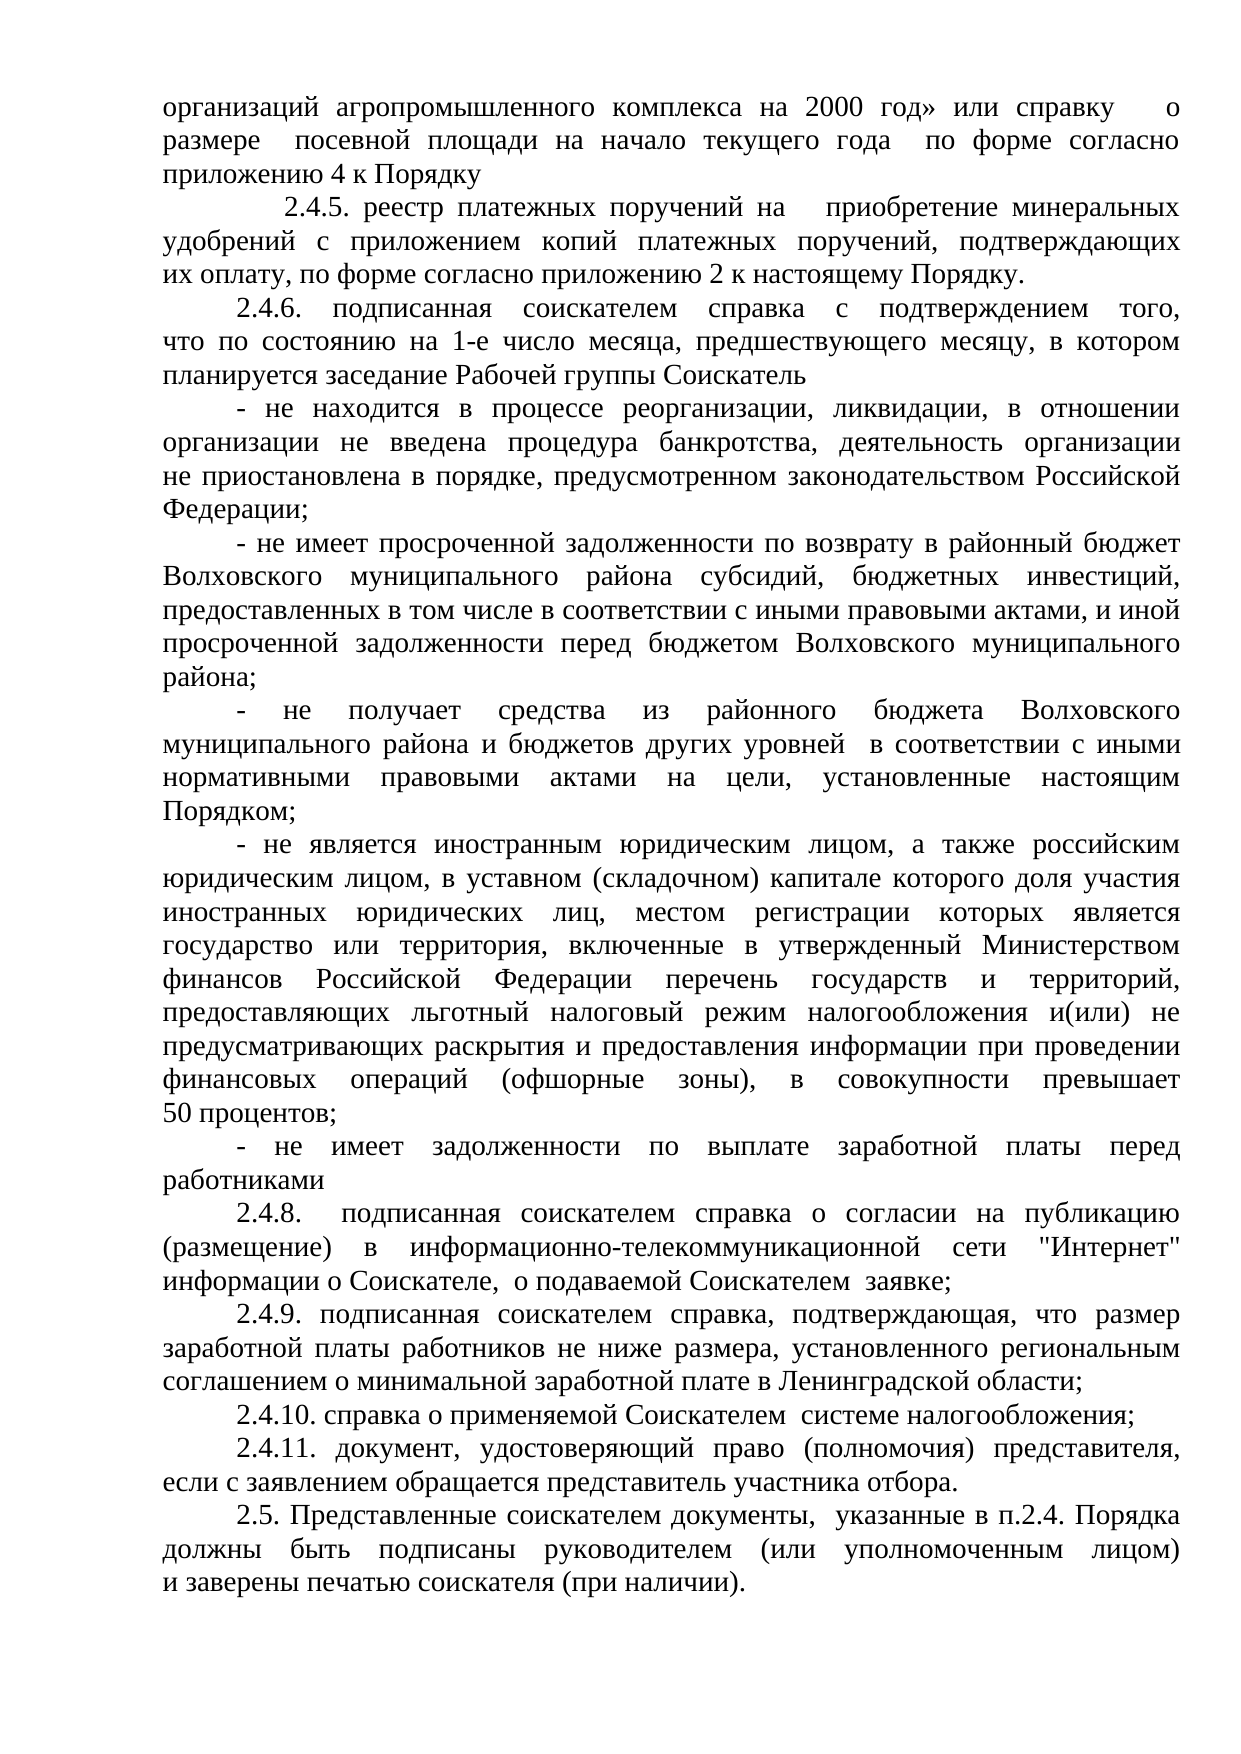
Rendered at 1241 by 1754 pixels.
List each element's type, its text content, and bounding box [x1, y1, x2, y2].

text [162, 89, 1181, 189]
text - не имеет задолженности по выплате заработной платы перед работниками [162, 1128, 1181, 1196]
text - не имеет просроченной задолженности по возврату в районный бюджет Волховского муниципального района субсидий, бюджетных инвестиций, предоставленных в том числе в соответствии с иными правовыми актами, и иной просроченной задолженности перед бюджетом Волховского муниципального района; [162, 525, 1181, 692]
text 2.4.11. документ, удостоверяющий право (полномочия) представителя, если с заявлением обращается представитель участника отбора. [162, 1430, 1181, 1497]
text 2.4.10. справка о применяемой Соискателем системе налогообложения; [162, 1397, 1181, 1430]
text 2.4.9. подписанная соискателем справка, подтверждающая, что размер заработной платы работников не ниже размера, установленного региональным соглашением о минимальной заработной плате в Ленинградской области; [162, 1296, 1181, 1397]
text - не получает средства из районного бюджета Волховского муниципального района и бюджетов других уровней в соответствии с иными нормативными правовыми актами на цели, установленные настоящим Порядком; [162, 692, 1181, 827]
text - не является иностранным юридическим лицом, а также российским юридическим лицом, в уставном (складочном) капитале которого доля участия иностранных юридических лиц, местом регистрации которых является государство или территория, включенные в утвержденный Министерством финансов Российской Федерации перечень государств и территорий, предоставляющих льготный налоговый режим налогообложения и(или) не предусматривающих раскрытия и предоставления информации при проведении финансовых операций (офшорные зоны), в совокупности превышает 50 процентов; [162, 827, 1181, 1128]
text 2.5. Представленные соискателем документы, указанные в п.2.4. Порядка должны быть подписаны руководителем (или уполномоченным лицом) и заверены печатью соискателя (при наличии). [162, 1497, 1181, 1598]
text 2.4.5. реестр платежных поручений на приобретение минеральных удобрений с приложением копий платежных поручений, подтверждающих их оплату, по форме согласно приложению 2 к настоящему Порядку. [162, 189, 1181, 290]
text - не находится в процессе реорганизации, ликвидации, в отношении организации не введена процедура банкротства, деятельность организации не приостановлена в порядке, предусмотренном законодательством Российской Федерации; [162, 391, 1181, 525]
text 2.4.8. подписанная соискателем справка о согласии на публикацию (размещение) в информационно-телекоммуникационной сети "Интернет" информации о Соискателе, о подаваемой Соискателем заявке; [162, 1196, 1181, 1296]
text 2.4.6. подписанная соискателем справка с подтверждением того, что по состоянию на 1-е число месяца, предшествующего месяцу, в котором планируется заседание Рабочей группы Соискатель [162, 290, 1181, 391]
